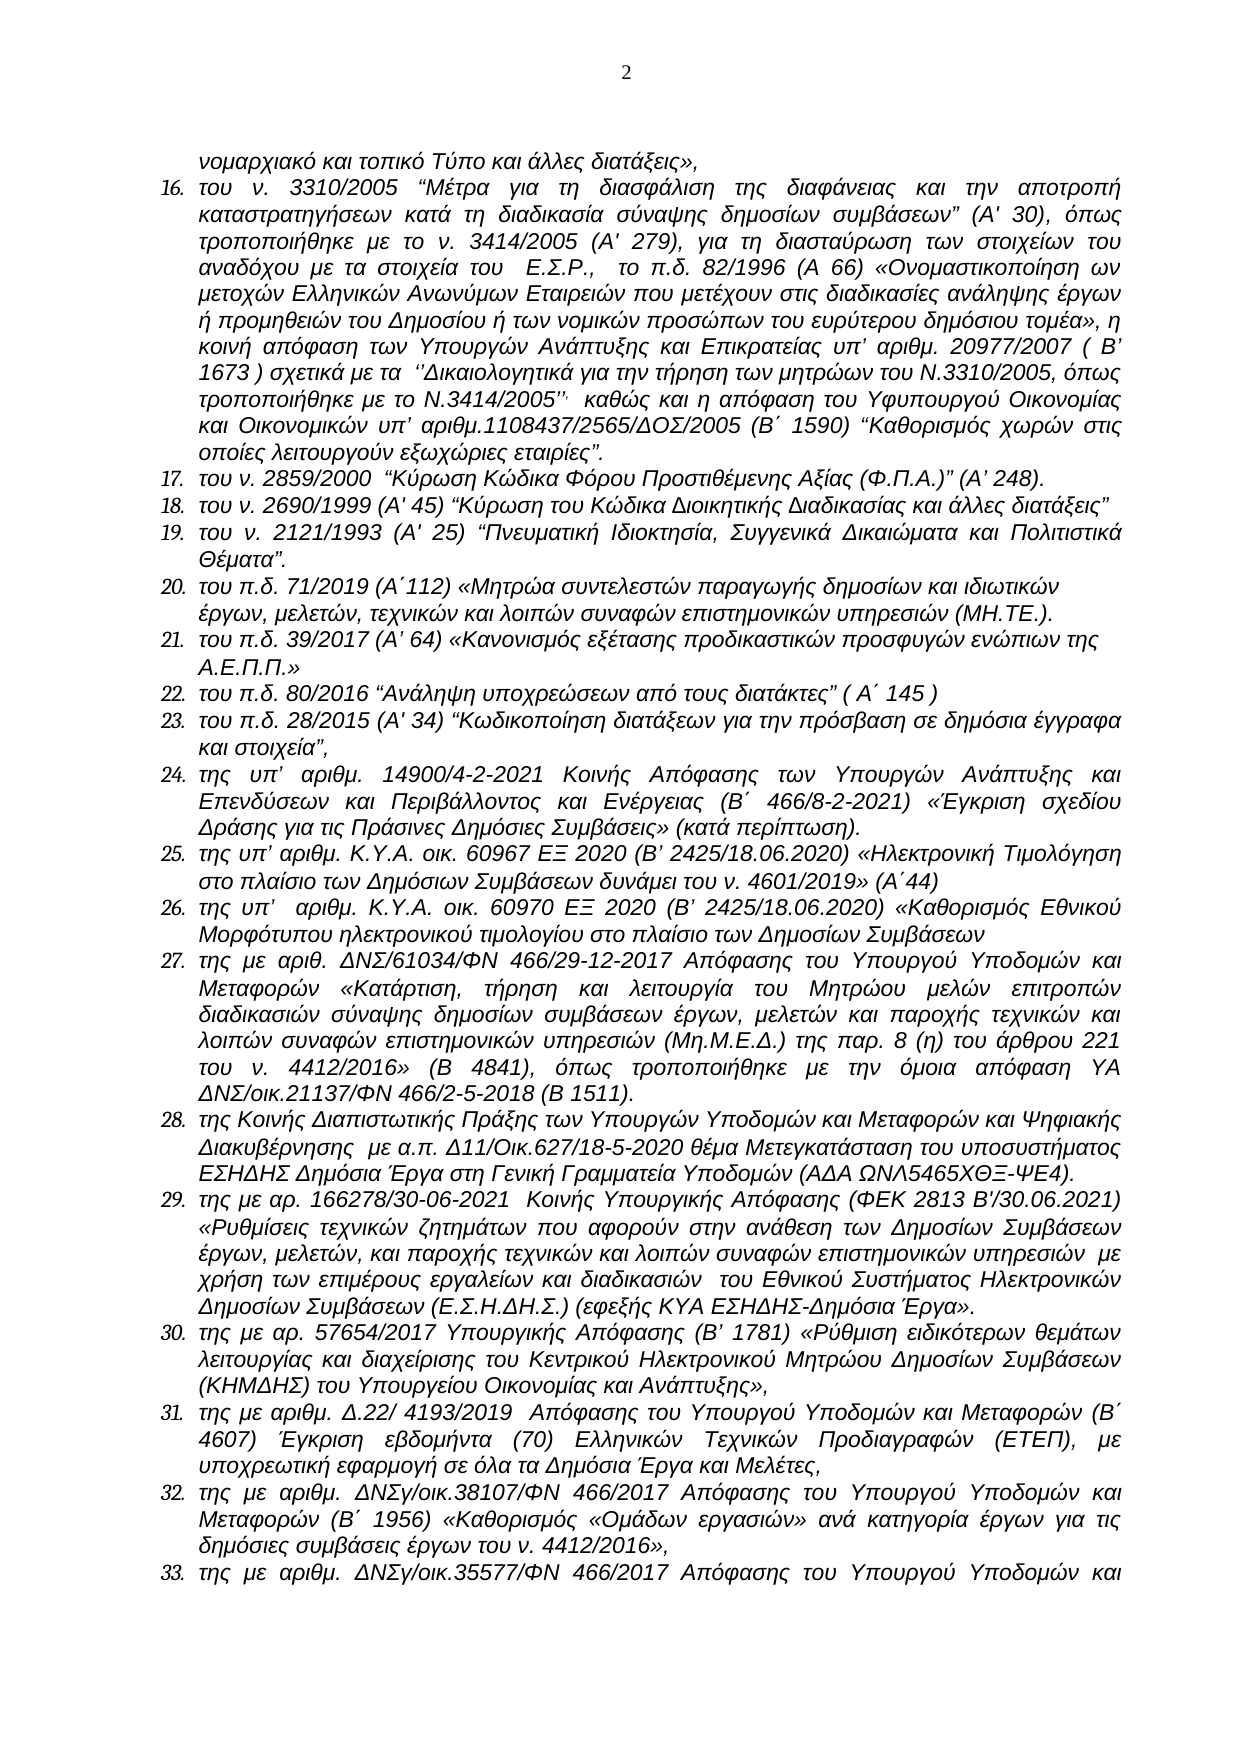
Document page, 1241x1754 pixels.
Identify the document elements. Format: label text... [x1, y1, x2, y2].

list της υπ’ αριθμ. Κ.Υ.Α. οικ. 60967 ΕΞ 2020 (B’ 2425/18.06.2020) «Ηλεκτρονική Τιμολόγηση στο πλαίσιο των Δημόσιων Συμβάσεων δυνάμει του ν. 4601/2019» (Α΄44) [161, 840, 1122, 894]
list της με αριθμ. Δ.22/ 4193/2019 Απόφασης του Υπουργού Υποδομών και Μεταφορών (Β΄ 4607) Έγκριση εβδομήντα (70) Ελληνικών Τεχνικών Προδιαγραφών (ΕΤΕΠ), με υποχρεωτική εφαρμογή σε όλα τα Δημόσια Έργα και Μελέτες, [161, 1399, 1122, 1479]
list της υπ’ αριθμ. Κ.Υ.Α. οικ. 60970 ΕΞ 2020 (B’ 2425/18.06.2020) «Καθορισμός Εθνικού Μορφότυπου ηλεκτρονικού τιμολογίου στο πλαίσιο των Δημοσίων Συμβάσεων [161, 894, 1122, 947]
list του ν. 3310/2005 “Μέτρα για τη διασφάλιση της διαφάνειας και την αποτροπή καταστρατηγήσεων κατά τη διαδικασία σύναψης δημοσίων συμβάσεων” (Α' 30), όπως τροποποιήθηκε με το ν. 3414/2005 (Α' 279), για τη διασταύρωση των στοιχείων του αναδόχου με τα στοιχεία του Ε.Σ.Ρ., το π.δ. 82/1996 (Α 66) «Ονομαστικοποίηση ων μετοχών Ελληνικών Ανωνύμων Εταιρειών που μετέχουν στις διαδικασίες ανάληψης έργων ή προμηθειών του Δημοσίου ή των νομικών προσώπων του ευρύτερου δημόσιου τομέα», η κοινή απόφαση των Υπουργών Ανάπτυξης και Επικρατείας υπ’ αριθμ. 20977/2007 ( Β’ 1673 ) σχετικά με τα ‘’Δικαιολογητικά για την τήρηση των μητρώων του Ν.3310/2005, όπως τροποποιήθηκε με το Ν.3414/2005’’, καθώς και η απόφαση του Υφυπουργού Οικονομίας και Οικονομικών υπ’ αριθμ.1108437/2565/ΔΟΣ/2005 (Β΄ 1590) “Καθορισμός χωρών στις οποίες λειτουργούν εξωχώριες εταιρίες”. [161, 174, 1122, 465]
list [161, 1559, 1122, 1586]
list της με αριθ. ΔΝΣ/61034/ΦΝ 466/29-12-2017 Απόφασης του Υπουργού Υποδομών και Μεταφορών «Κατάρτιση, τήρηση και λειτουργία του Μητρώου μελών επιτροπών διαδικασιών σύναψης δημοσίων συμβάσεων έργων, μελετών και παροχής τεχνικών και λοιπών συναφών επιστημονικών υπηρεσιών (Μη.Μ.Ε.Δ.) της παρ. 8 (η) του άρθρου 221 του ν. 4412/2016» (Β 4841), όπως τροποποιήθηκε με την όμοια απόφαση ΥΑ ΔΝΣ/οικ.21137/ΦΝ 466/2-5-2018 (Β 1511). [161, 947, 1122, 1106]
list της με αριθμ. ΔΝΣγ/οικ.38107/ΦΝ 466/2017 Απόφασης του Υπουργού Υποδομών και Μεταφορών (B΄ 1956) «Καθορισμός «Ομάδων εργασιών» ανά κατηγορία έργων για τις δημόσιες συμβάσεις έργων του ν. 4412/2016», [161, 1479, 1122, 1559]
list του ν. 2121/1993 (Α' 25) “Πνευματική Ιδιοκτησία, Συγγενικά Δικαιώματα και Πολιτιστικά Θέματα”. [161, 519, 1122, 573]
list της με αρ. 57654/2017 Υπουργικής Απόφασης (Β’ 1781) «Ρύθμιση ειδικότερων θεμάτων λειτουργίας και διαχείρισης του Κεντρικού Ηλεκτρονικού Μητρώου Δημοσίων Συμβάσεων (ΚΗΜΔΗΣ) του Υπουργείου Οικονομίας και Ανάπτυξης», [161, 1319, 1122, 1399]
list του π.δ. 28/2015 (Α' 34) “Κωδικοποίηση διατάξεων για την πρόσβαση σε δημόσια έγγραφα και στοιχεία”, [161, 707, 1122, 761]
list της υπ’ αριθμ. 14900/4-2-2021 Κοινής Απόφασης των Υπουργών Ανάπτυξης και Επενδύσεων και Περιβάλλοντος και Ενέργειας (Β΄ 466/8-2-2021) «Έγκριση σχεδίου Δράσης για τις Πράσινες Δημόσιες Συμβάσεις» (κατά περίπτωση). [161, 761, 1122, 840]
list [161, 148, 1122, 174]
list του ν. 2690/1999 (Α' 45) “Κύρωση του Κώδικα ∆ιοικητικής ∆ιαδικασίας και άλλες διατάξεις” [161, 492, 1122, 519]
list του ν. 2859/2000 “Κύρωση Κώδικα Φόρου Προστιθέμενης Αξίας (Φ.Π.Α.)” (Α’ 248). [161, 465, 1122, 492]
list του π.δ. 71/2019 (Α΄112) «Μητρώα συντελεστών παραγωγής δημοσίων και ιδιωτικών έργων, μελετών, τεχνικών και λοιπών συναφών επιστημονικών υπηρεσιών (ΜΗ.ΤΕ.). [161, 573, 1122, 626]
list της Κοινής Διαπιστωτικής Πράξης των Υπουργών Υποδομών και Μεταφορών και Ψηφιακής Διακυβέρνησης με α.π. Δ11/Οικ.627/18-5-2020 θέμα Μετεγκατάσταση του υποσυστήματος ΕΣΗΔΗΣ Δημόσια Έργα στη Γενική Γραμματεία Υποδομών (ΑΔΑ ΩΝΛ5465ΧΘΞ-ΨΕ4). [161, 1106, 1122, 1186]
list της με αρ. 166278/30-06-2021 Κοινής Υπουργικής Απόφασης (ΦΕΚ 2813 Β'/30.06.2021) «Ρυθμίσεις τεχνικών ζητημάτων που αφορούν στην ανάθεση των Δημοσίων Συμβάσεων έργων, μελετών, και παροχής τεχνικών και λοιπών συναφών επιστημονικών υπηρεσιών με χρήση των επιμέρους εργαλείων και διαδικασιών του Εθνικού Συστήματος Ηλεκτρονικών Δημοσίων Συμβάσεων (Ε.Σ.Η.ΔΗ.Σ.) (εφεξής ΚΥΑ ΕΣΗΔΗΣ-Δημόσια Έργα». [161, 1186, 1122, 1319]
list του π.δ. 39/2017 (Α’ 64) «Κανονισμός εξέτασης προδικαστικών προσφυγών ενώπιων της Α.Ε.Π.Π.» [161, 626, 1122, 680]
list του π.δ. 80/2016 “Ανάληψη υποχρεώσεων από τους διατάκτες” ( Α΄ 145 ) [161, 680, 1122, 707]
